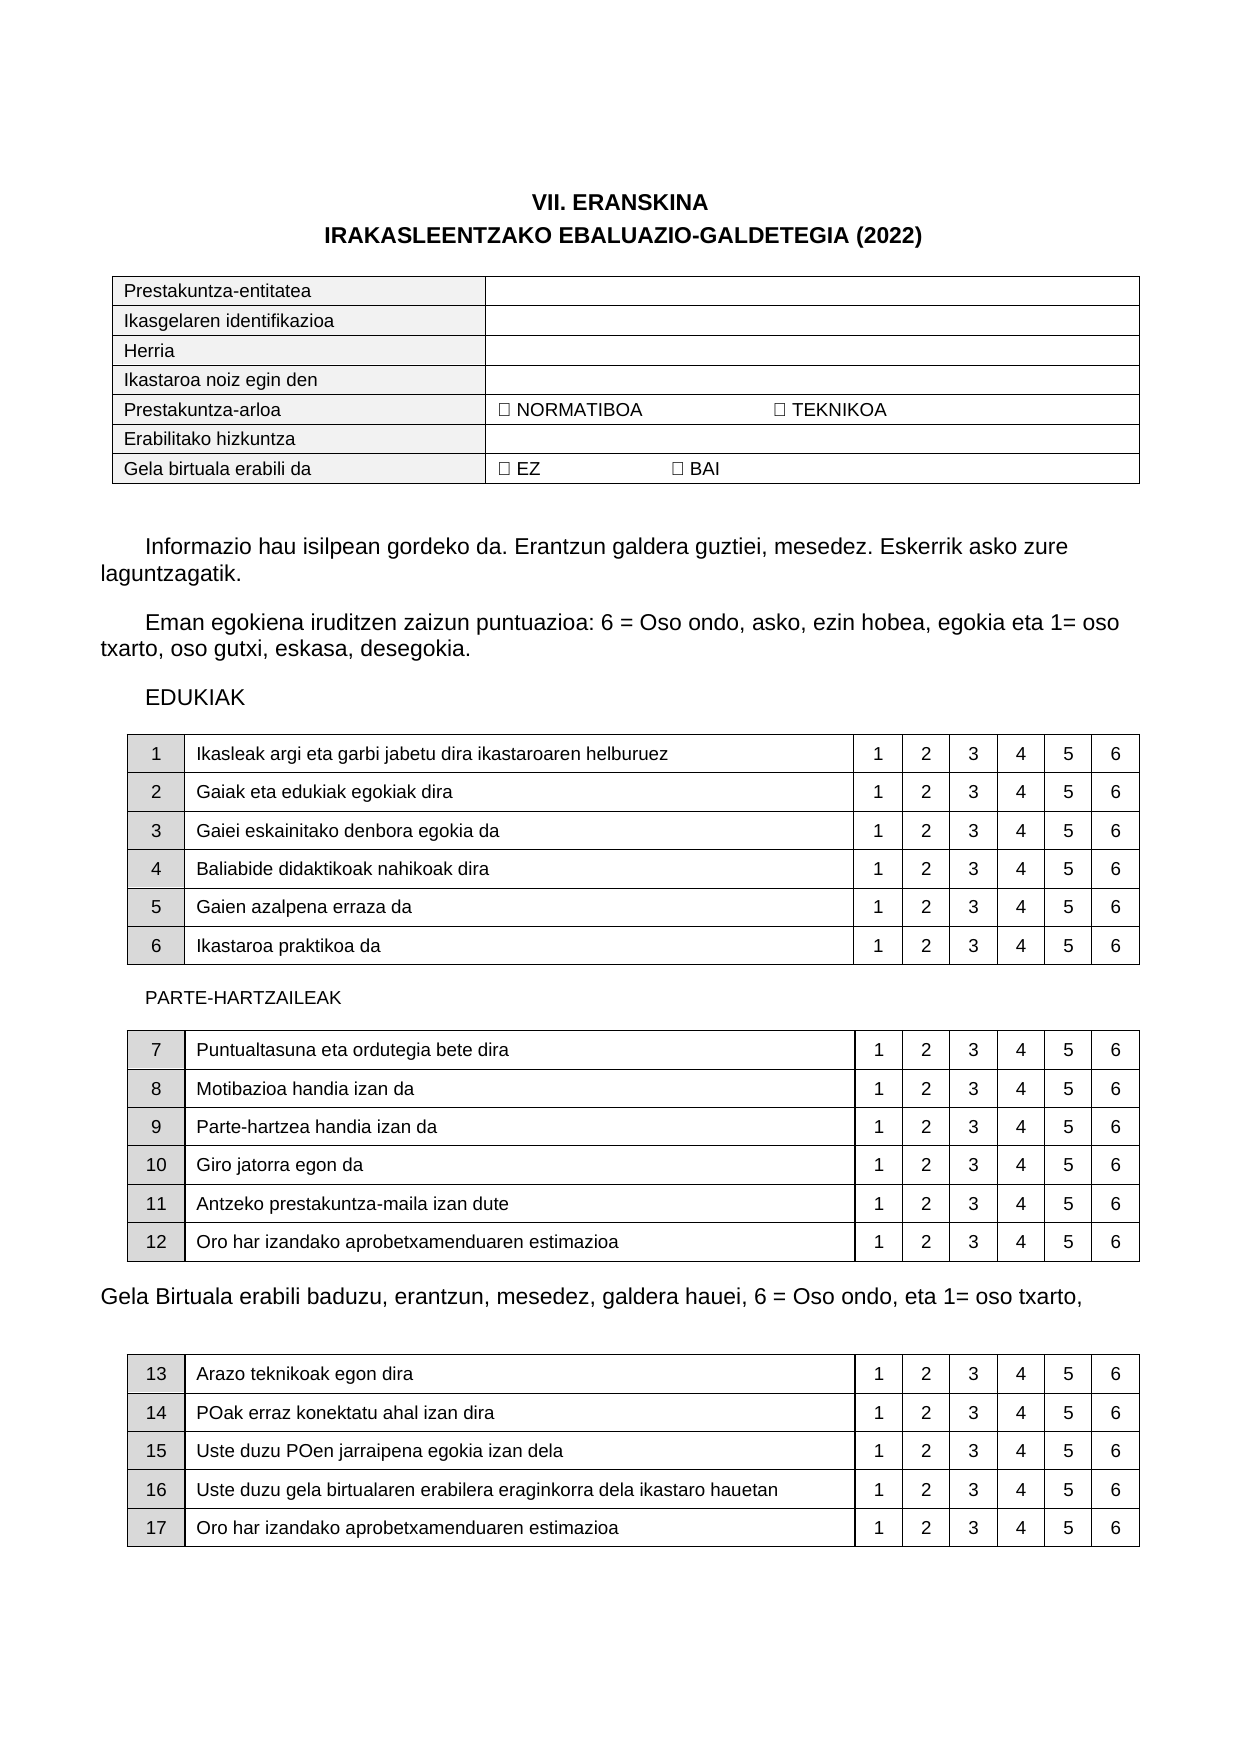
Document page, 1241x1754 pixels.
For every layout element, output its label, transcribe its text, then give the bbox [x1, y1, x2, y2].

table_cell 16 [128, 1470, 184, 1508]
table_cell 6 [1092, 850, 1139, 887]
table_header 2 [903, 1031, 949, 1068]
table_header 7 [128, 1031, 184, 1068]
table_cell 4 [998, 1432, 1044, 1469]
table_header 4 [998, 735, 1044, 772]
table_cell 6 [128, 927, 184, 964]
table_cell 3 [950, 927, 997, 964]
table_cell 5 [1045, 927, 1091, 964]
table_cell 1 [856, 1146, 902, 1184]
table_cell 5 [128, 889, 184, 926]
table_cell 3 [128, 812, 184, 849]
table_cell 4 [998, 1108, 1044, 1145]
table_cell 1 [856, 1223, 902, 1261]
table_cell 6 [1092, 1509, 1139, 1546]
text Gela Birtuala erabili baduzu, erantzun, mesedez, galdera hauei, 6 = Oso ondo, eta 1= oso txarto, [100, 1283, 1140, 1309]
table_cell POak erraz konektatu ahal izan dira [186, 1394, 854, 1431]
table_cell 4 [998, 1070, 1044, 1107]
table_cell 2 [903, 1432, 949, 1469]
table_cell 4 [998, 1146, 1044, 1184]
table_cell 6 [1092, 773, 1139, 811]
table_header 5 [1045, 1355, 1091, 1392]
table_header 1 [856, 1355, 902, 1392]
table_cell 3 [950, 1108, 997, 1145]
table_cell  NORMATIBOA  TEKNIKOA [486, 395, 1139, 424]
table_cell 2 [128, 773, 184, 811]
table_cell Erabilitako hizkuntza [113, 425, 485, 453]
table_cell 4 [128, 850, 184, 887]
table_cell  EZ  BAI [486, 454, 1139, 483]
table_cell 2 [903, 850, 949, 887]
table_header 3 [950, 1355, 997, 1392]
table_cell 1 [856, 1070, 902, 1107]
text Eman egokiena iruditzen zaizun puntuazioa: 6 = Oso ondo, asko, ezin hobea, egokia eta 1= oso txarto, oso gutxi, eskasa, desegokia. [100, 609, 1140, 661]
table_cell 5 [1045, 1470, 1091, 1508]
table_cell 5 [1045, 1509, 1091, 1546]
table_header 4 [998, 1031, 1044, 1068]
table_cell Ikastaroa noiz egin den [113, 366, 485, 394]
table_cell 2 [903, 1070, 949, 1107]
table_cell 6 [1092, 1146, 1139, 1184]
table_header 5 [1045, 1031, 1091, 1068]
table_cell 4 [998, 1509, 1044, 1546]
table_cell 1 [856, 1394, 902, 1431]
table_cell 6 [1092, 1185, 1139, 1222]
table_cell 2 [903, 812, 949, 849]
table_cell Gela birtuala erabili da [113, 454, 485, 483]
table_header 3 [950, 735, 997, 772]
table_cell 6 [1092, 1070, 1139, 1107]
table_cell 5 [1045, 773, 1091, 811]
table_cell Gaiei eskainitako denbora egokia da [185, 812, 853, 849]
table_cell Gaiak eta edukiak egokiak dira [185, 773, 853, 811]
table_cell Gaien azalpena erraza da [185, 889, 853, 926]
table_cell 4 [998, 773, 1044, 811]
table_cell 3 [950, 1223, 997, 1261]
table_header 13 [128, 1355, 184, 1392]
table_cell [486, 306, 1139, 335]
table_cell 6 [1092, 1223, 1139, 1261]
table_cell 9 [128, 1108, 184, 1145]
table_cell 1 [854, 927, 902, 964]
table_header Arazo teknikoak egon dira [186, 1355, 854, 1392]
table_cell 15 [128, 1432, 184, 1469]
text EDUKIAK [100, 684, 1140, 711]
table_cell 2 [903, 1185, 949, 1222]
table_cell Baliabide didaktikoak nahikoak dira [185, 850, 853, 887]
table_cell 5 [1045, 1108, 1091, 1145]
subtitle VII. ERANSKINA [100, 189, 1140, 215]
table_cell 6 [1092, 1470, 1139, 1508]
table_cell 5 [1045, 1070, 1091, 1107]
table_cell 2 [903, 773, 949, 811]
table_cell 6 [1092, 812, 1139, 849]
table_cell 6 [1092, 1108, 1139, 1145]
table_cell 1 [856, 1185, 902, 1222]
table_cell 3 [950, 773, 997, 811]
table_cell 1 [854, 773, 902, 811]
table_cell 3 [950, 1509, 997, 1546]
table_cell Parte-hartzea handia izan da [186, 1108, 854, 1145]
text PARTE-HARTZAILEAK [100, 987, 1140, 1008]
table_cell 1 [856, 1432, 902, 1469]
table_cell 3 [950, 1070, 997, 1107]
table_cell 2 [903, 1146, 949, 1184]
table_cell 8 [128, 1070, 184, 1107]
table_cell 1 [856, 1470, 902, 1508]
table_header 1 [854, 735, 902, 772]
table_header 2 [903, 735, 949, 772]
table_cell Giro jatorra egon da [186, 1146, 854, 1184]
table_cell 3 [950, 1470, 997, 1508]
table_cell 3 [950, 850, 997, 887]
table_cell 5 [1045, 1185, 1091, 1222]
table_header Ikasleak argi eta garbi jabetu dira ikastaroaren helburuez [185, 735, 853, 772]
table_cell 1 [854, 812, 902, 849]
table_cell 2 [903, 1394, 949, 1431]
text Informazio hau isilpean gordeko da. Erantzun galdera guztiei, mesedez. Eskerrik asko zure laguntzagatik. [100, 533, 1140, 586]
table_cell [486, 366, 1139, 394]
table_header [486, 277, 1139, 305]
table_cell 2 [903, 889, 949, 926]
table_cell Herria [113, 336, 485, 364]
table_header 5 [1045, 735, 1091, 772]
table_header Puntualtasuna eta ordutegia bete dira [186, 1031, 854, 1068]
table_cell 6 [1092, 927, 1139, 964]
table_header 1 [128, 735, 184, 772]
table_cell 4 [998, 889, 1044, 926]
table_cell 4 [998, 850, 1044, 887]
table_cell Uste duzu gela birtualaren erabilera eraginkorra dela ikastaro hauetan [186, 1470, 854, 1508]
table_header 6 [1092, 735, 1139, 772]
table_cell 3 [950, 889, 997, 926]
table_cell 2 [903, 927, 949, 964]
table_cell 2 [903, 1108, 949, 1145]
table_header 6 [1092, 1031, 1139, 1068]
table_cell 4 [998, 812, 1044, 849]
table_header 6 [1092, 1355, 1139, 1392]
table_cell 3 [950, 1394, 997, 1431]
table_cell 2 [903, 1509, 949, 1546]
table_cell 10 [128, 1146, 184, 1184]
table_cell Prestakuntza-arloa [113, 395, 485, 424]
table_cell Oro har izandako aprobetxamenduaren estimazioa [186, 1509, 854, 1546]
table_header 2 [903, 1355, 949, 1392]
table_cell 3 [950, 812, 997, 849]
table_cell 3 [950, 1146, 997, 1184]
table_cell Motibazioa handia izan da [186, 1070, 854, 1107]
table_cell 5 [1045, 812, 1091, 849]
table_cell 17 [128, 1509, 184, 1546]
table_cell 1 [856, 1509, 902, 1546]
table_cell 6 [1092, 889, 1139, 926]
table_cell 3 [950, 1185, 997, 1222]
subtitle IRAKASLEENTZAKO EBALUAZIO-GALDETEGIA (2022) [100, 222, 1140, 248]
table_cell 4 [998, 1185, 1044, 1222]
table_header Prestakuntza-entitatea [113, 277, 485, 305]
table_cell 5 [1045, 1223, 1091, 1261]
table_cell 4 [998, 1470, 1044, 1508]
table_cell 14 [128, 1394, 184, 1431]
table_header 1 [856, 1031, 902, 1068]
table_cell 12 [128, 1223, 184, 1261]
table_cell 4 [998, 1223, 1044, 1261]
table_cell 1 [854, 889, 902, 926]
table_cell [486, 425, 1139, 453]
table_cell Antzeko prestakuntza-maila izan dute [186, 1185, 854, 1222]
table_header 4 [998, 1355, 1044, 1392]
table_cell 3 [950, 1432, 997, 1469]
table_cell Oro har izandako aprobetxamenduaren estimazioa [186, 1223, 854, 1261]
table_cell Ikastaroa praktikoa da [185, 927, 853, 964]
table_cell 4 [998, 927, 1044, 964]
table_cell Ikasgelaren identifikazioa [113, 306, 485, 335]
table_cell 1 [854, 850, 902, 887]
table_cell 6 [1092, 1394, 1139, 1431]
table_cell 11 [128, 1185, 184, 1222]
table_cell 1 [856, 1108, 902, 1145]
table_cell 5 [1045, 1146, 1091, 1184]
table_cell 5 [1045, 1432, 1091, 1469]
table_cell 5 [1045, 850, 1091, 887]
table_cell 6 [1092, 1432, 1139, 1469]
table_cell 5 [1045, 889, 1091, 926]
table_cell 2 [903, 1470, 949, 1508]
table_cell 2 [903, 1223, 949, 1261]
table_cell 4 [998, 1394, 1044, 1431]
table_header 3 [950, 1031, 997, 1068]
table_cell [486, 336, 1139, 364]
table_cell Uste duzu POen jarraipena egokia izan dela [186, 1432, 854, 1469]
table_cell 5 [1045, 1394, 1091, 1431]
